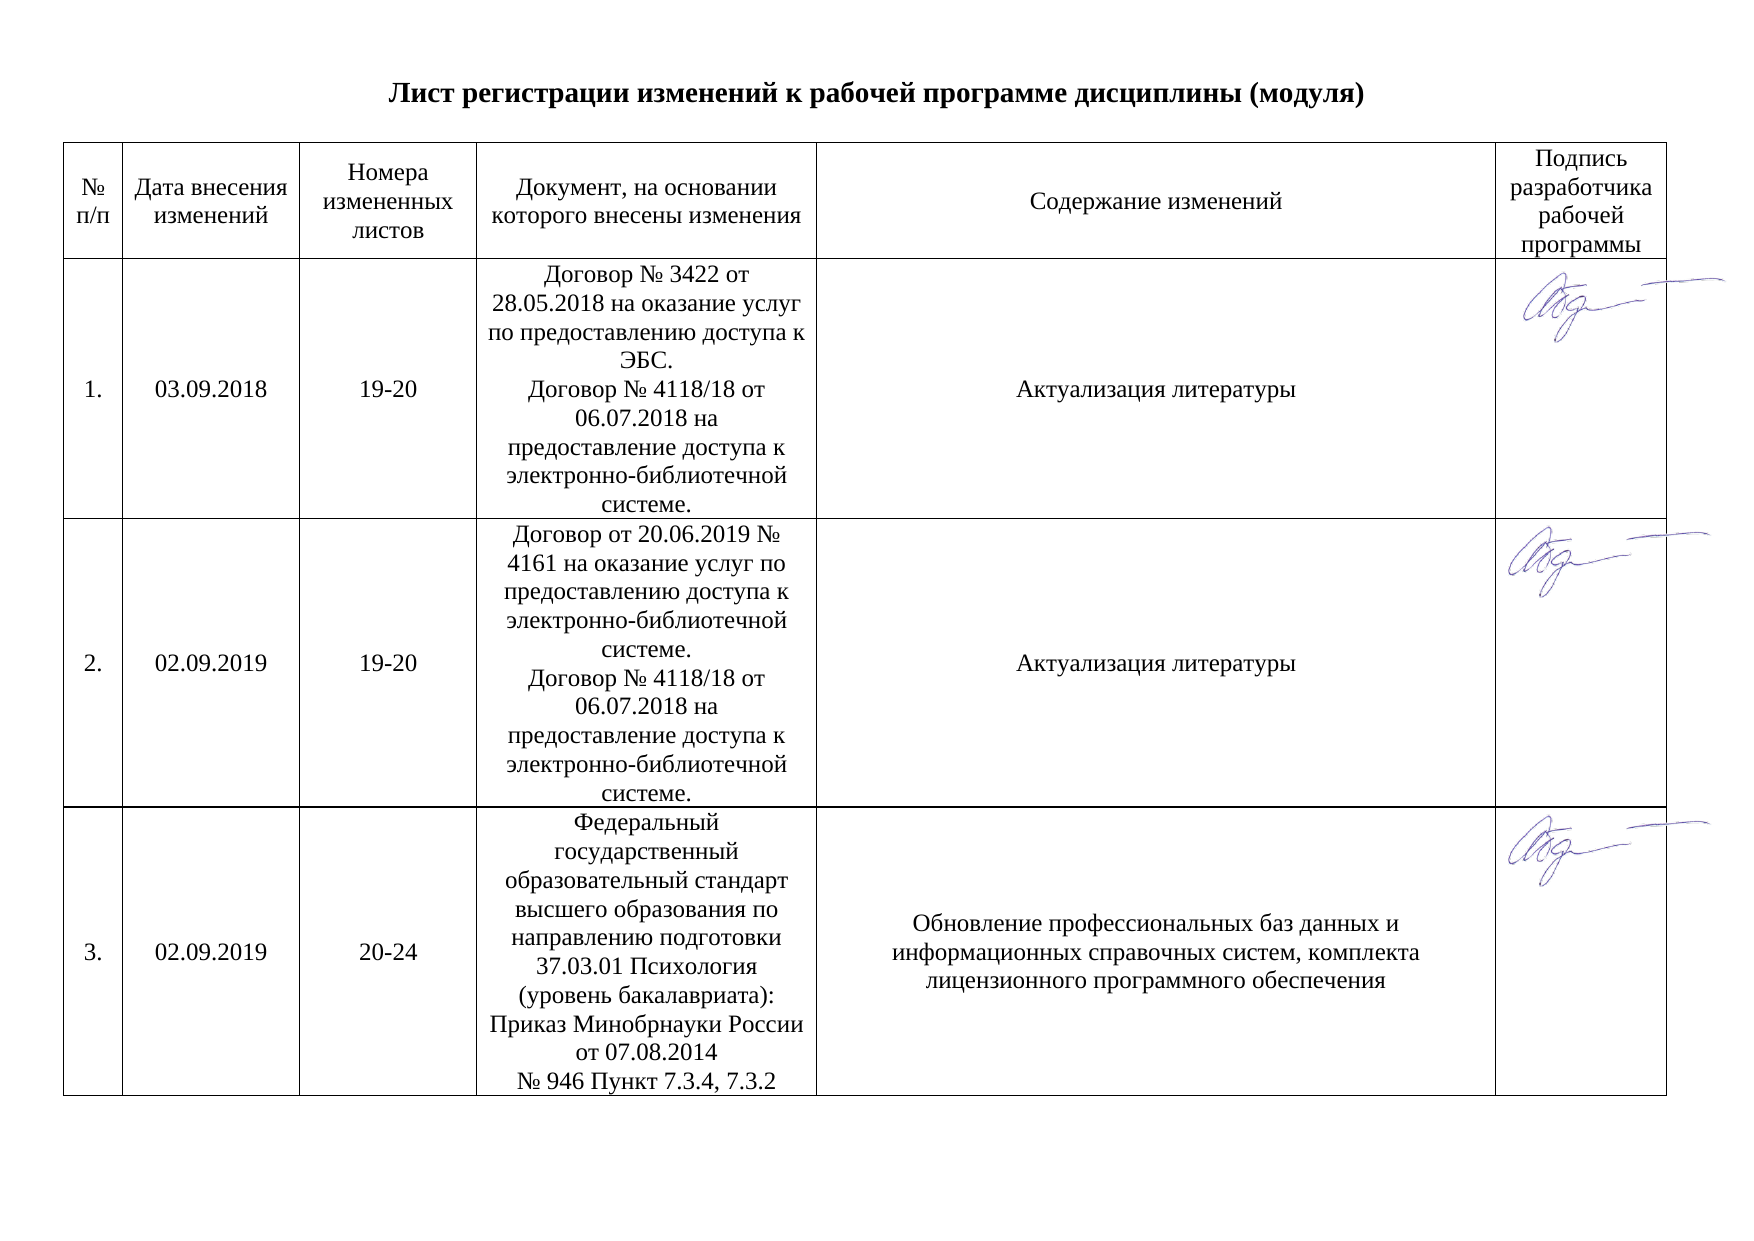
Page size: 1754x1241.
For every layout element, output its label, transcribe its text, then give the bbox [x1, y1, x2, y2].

text Лист регистрации изменений к рабочей программе дисциплины (модуля) [75, 75, 1679, 108]
table_header Документ, на основании которого внесены изменения [477, 143, 816, 258]
table_header Содержание изменений [817, 143, 1495, 258]
table_cell [1496, 808, 1666, 1095]
table_cell 03.09.2018 [123, 259, 299, 518]
table_cell 3. [64, 808, 122, 1095]
table_cell Актуализация литературы [817, 259, 1495, 518]
table_cell 20-24 [300, 808, 476, 1095]
picture [1506, 806, 1712, 891]
table_cell Актуализация литературы [817, 519, 1495, 806]
table_cell 02.09.2019 [123, 808, 299, 1095]
table_cell [1496, 519, 1666, 806]
table_cell Договор от 20.06.2019 № 4161 на оказание услуг по предоставлению доступа к электронно-библиотечной системе. Договор № 4118/18 от 06.07.2018 на предоставление доступа к электронно-библиотечной системе. [477, 519, 816, 806]
table_cell Договор № 3422 от 28.05.2018 на оказание услуг по предоставлению доступа к ЭБС. Договор № 4118/18 от 06.07.2018 на предоставление доступа к электронно-библиотечной системе. [477, 259, 816, 518]
table_cell Обновление профессиональных баз данных и информационных справочных систем, комплекта лицензионного программного обеспечения [817, 808, 1495, 1095]
table_cell 19-20 [300, 259, 476, 518]
table_cell 02.09.2019 [123, 519, 299, 806]
table_header Дата внесения изменений [123, 143, 299, 258]
table_cell [1496, 259, 1666, 518]
picture [1506, 517, 1712, 602]
table_cell Федеральный государственный образовательный стандарт высшего образования по направлению подготовки 37.03.01 Психология (уровень бакалавриата): Приказ Минобрнауки России от 07.08.2014 № 946 Пункт 7.3.4, 7.3.2 [477, 808, 816, 1095]
table_header № п/п [64, 143, 122, 258]
table_cell 19-20 [300, 519, 476, 806]
table_cell 1. [64, 259, 122, 518]
table_header Подпись разработчика рабочей программы [1496, 143, 1666, 258]
table_cell 2. [64, 519, 122, 806]
table_header Номера измененных листов [300, 143, 476, 258]
picture [1521, 263, 1727, 347]
